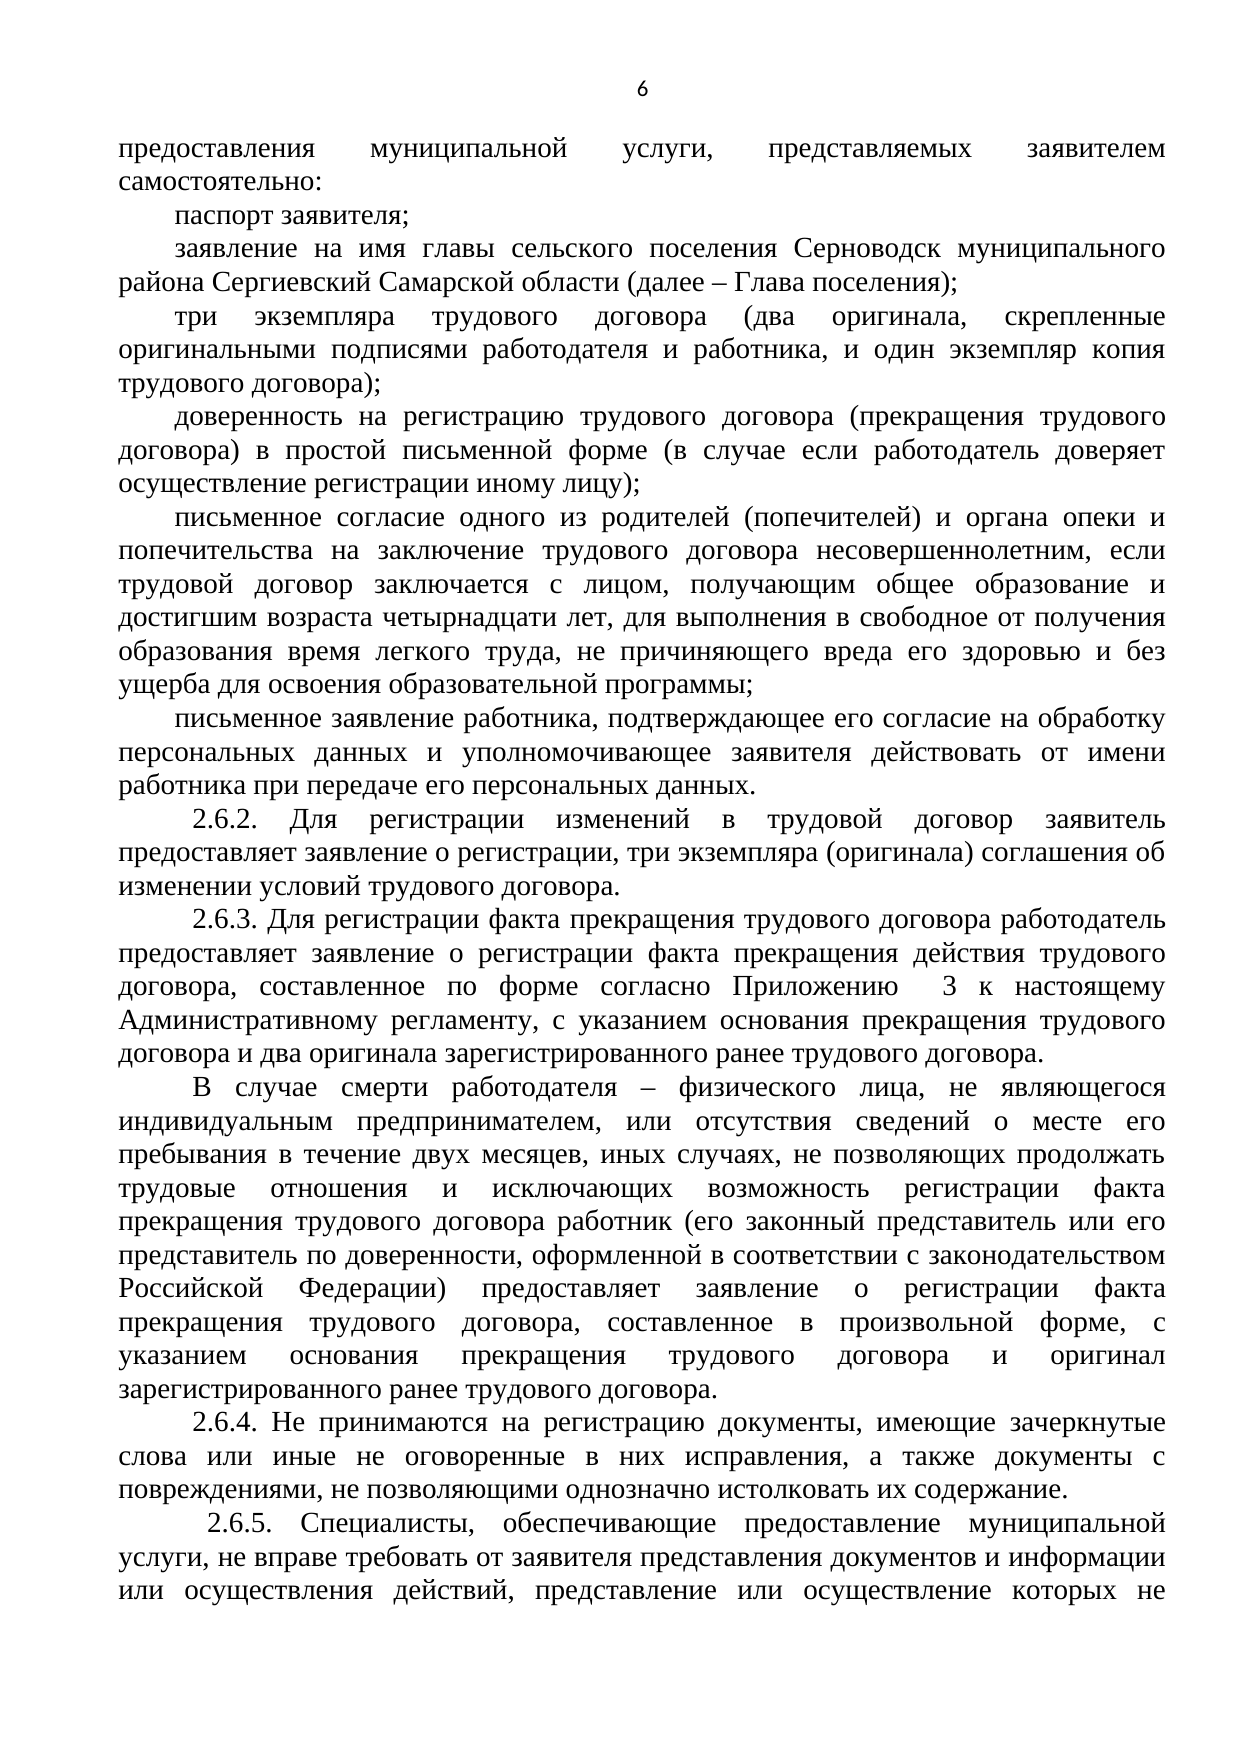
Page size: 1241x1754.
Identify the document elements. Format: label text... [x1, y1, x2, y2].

text письменное заявление работника, подтверждающее его согласие на обработку персональных данных и уполномочивающее заявителя действовать от имени работника при передаче его персональных данных. [118, 700, 1167, 801]
text паспорт заявителя; [118, 197, 1167, 231]
text 2.6.2. Для регистрации изменений в трудовой договор заявитель предоставляет заявление о регистрации, три экземпляра (оригинала) соглашения об изменении условий трудового договора. [118, 801, 1167, 901]
text три экземпляра трудового договора (два оригинала, скрепленные оригинальными подписями работодателя и работника, и один экземпляр копия трудового договора); [118, 298, 1167, 398]
text доверенность на регистрацию трудового договора (прекращения трудового договора) в простой письменной форме (в случае если работодатель доверяет осуществление регистрации иному лицу); [118, 398, 1167, 499]
text письменное согласие одного из родителей (попечителей) и органа опеки и попечительства на заключение трудового договора несовершеннолетним, если трудовой договор заключается с лицом, получающим общее образование и достигшим возраста четырнадцати лет, для выполнения в свободное от получения образования время легкого труда, не причиняющего вреда его здоровью и без ущерба для освоения образовательной программы; [118, 499, 1167, 700]
text 2.6.4. Не принимаются на регистрацию документы, имеющие зачеркнутые слова или иные не оговоренные в них исправления, а также документы с повреждениями, не позволяющими однозначно истолковать их содержание. [118, 1404, 1167, 1505]
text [118, 130, 1167, 197]
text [118, 1505, 1167, 1606]
text 2.6.3. Для регистрации факта прекращения трудового договора работодатель предоставляет заявление о регистрации факта прекращения действия трудового договора, составленное по форме согласно Приложению 3 к настоящему Административному регламенту, с указанием основания прекращения трудового договора и два оригинала зарегистрированного ранее трудового договора. [118, 901, 1167, 1069]
text заявление на имя главы сельского поселения Серноводск муниципального района Сергиевский Самарской области (далее – Глава поселения); [118, 231, 1167, 298]
text В случае смерти работодателя – физического лица, не являющегося индивидуальным предпринимателем, или отсутствия сведений о месте его пребывания в течение двух месяцев, иных случаях, не позволяющих продолжать трудовые отношения и исключающих возможность регистрации факта прекращения трудового договора работник (его законный представитель или его представитель по доверенности, оформленной в соответствии с законодательством Российской Федерации) предоставляет заявление о регистрации факта прекращения трудового договора, составленное в произвольной форме, с указанием основания прекращения трудового договора и оригинал зарегистрированного ранее трудового договора. [118, 1069, 1167, 1404]
